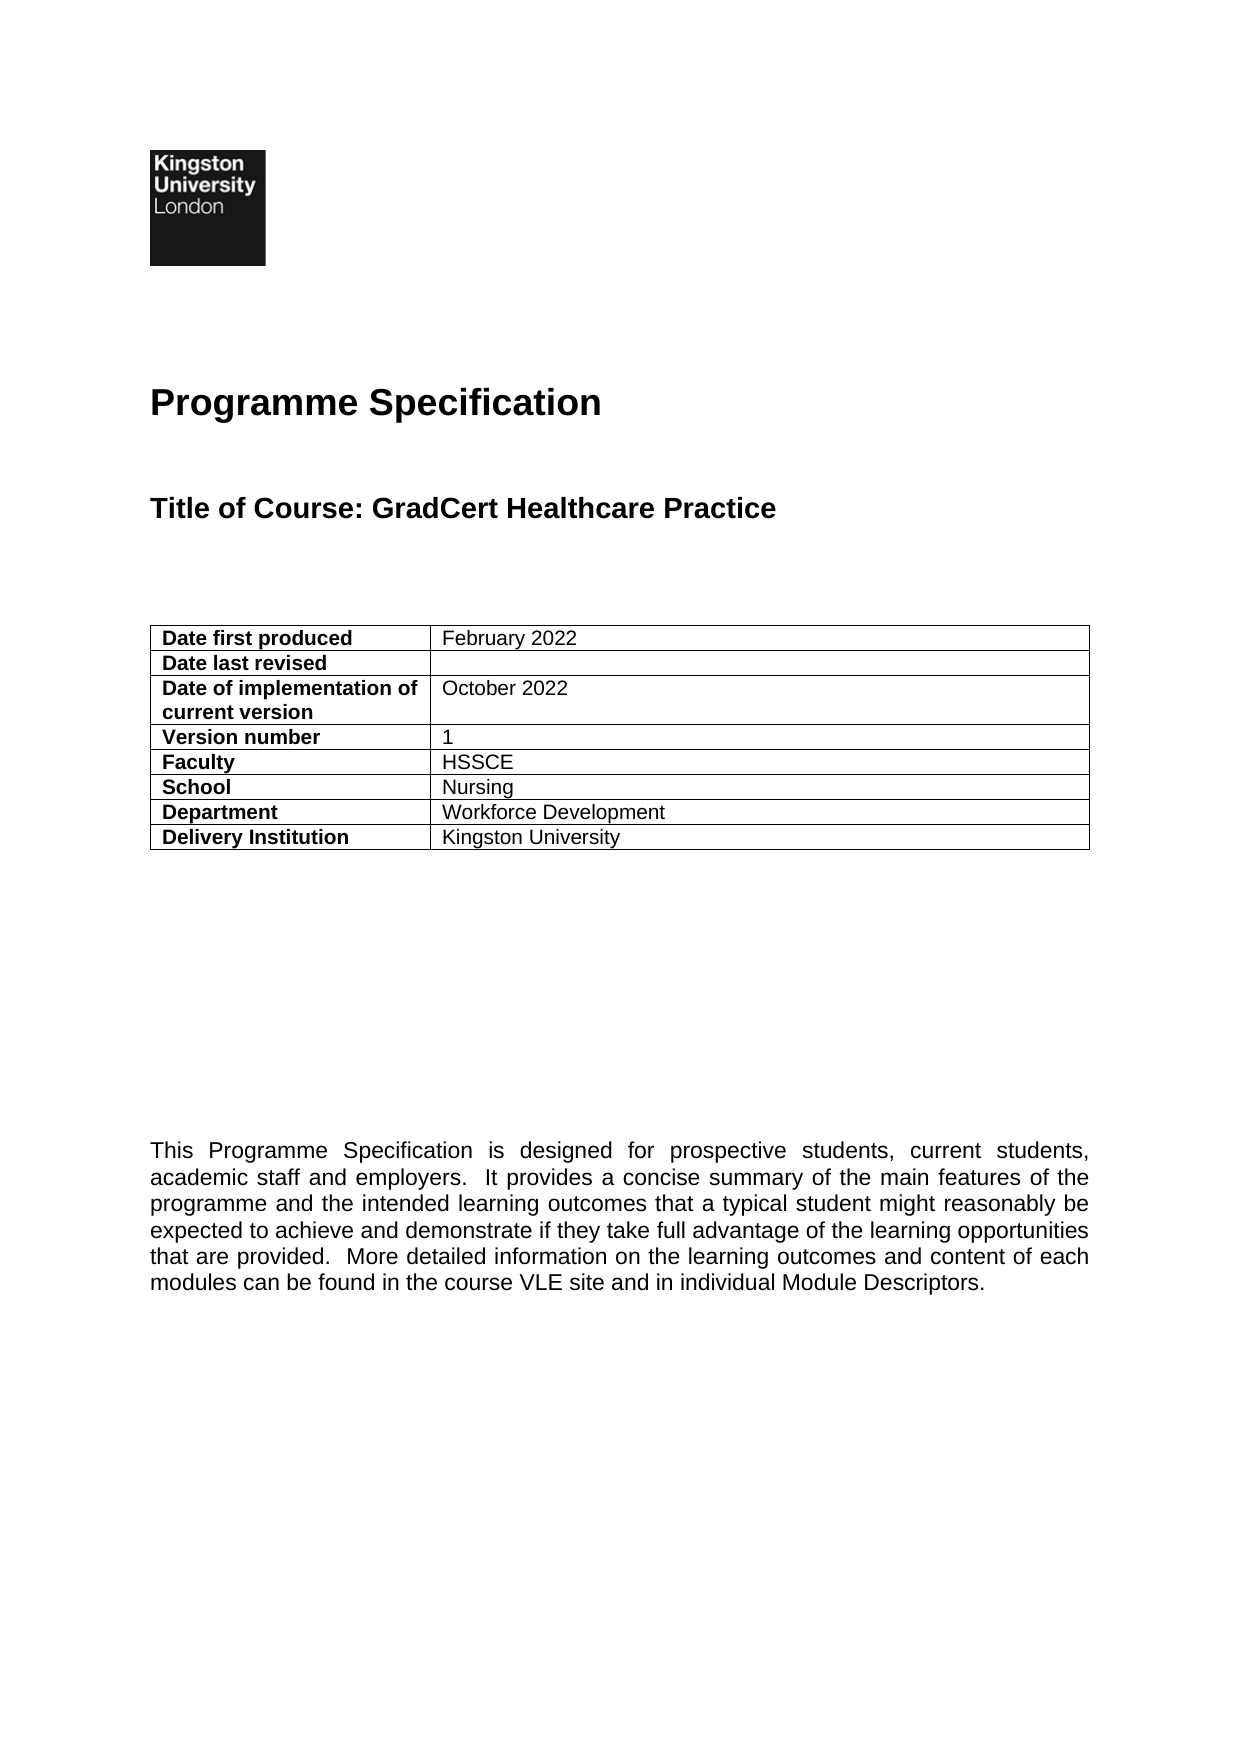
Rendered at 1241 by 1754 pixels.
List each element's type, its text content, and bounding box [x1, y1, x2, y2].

table_cell Nursing [431, 775, 1089, 799]
text This Programme Specification is designed for prospective students, current students, academic staff and employers. It provides a concise summary of the main features of the programme and the intended learning outcomes that a typical student might reasonably be expected to achieve and demonstrate if they take full advantage of the learning opportunities that are provided. More detailed information on the learning outcomes and content of each modules can be found in the course VLE site and in individual Module Descriptors. [150, 1137, 1090, 1296]
table_cell Kingston University [431, 825, 1089, 849]
table_cell Version number [151, 725, 430, 749]
table_cell Faculty [151, 750, 430, 774]
table_cell HSSCE [431, 750, 1089, 774]
table_cell Date of implementation of current version [151, 676, 430, 724]
text Title of Course: GradCert Healthcare Practice [150, 491, 1090, 524]
table_cell 1 [431, 725, 1089, 749]
table_cell Workforce Development [431, 800, 1089, 824]
table_cell [431, 651, 1089, 675]
text Programme Specification [150, 381, 1090, 424]
table_cell October 2022 [431, 676, 1089, 724]
table_header Date first produced [151, 626, 430, 650]
table_cell Department [151, 800, 430, 824]
picture [150, 150, 266, 266]
table_cell Date last revised [151, 651, 430, 675]
table_cell School [151, 775, 430, 799]
table_cell Delivery Institution [151, 825, 430, 849]
table_header February 2022 [431, 626, 1089, 650]
